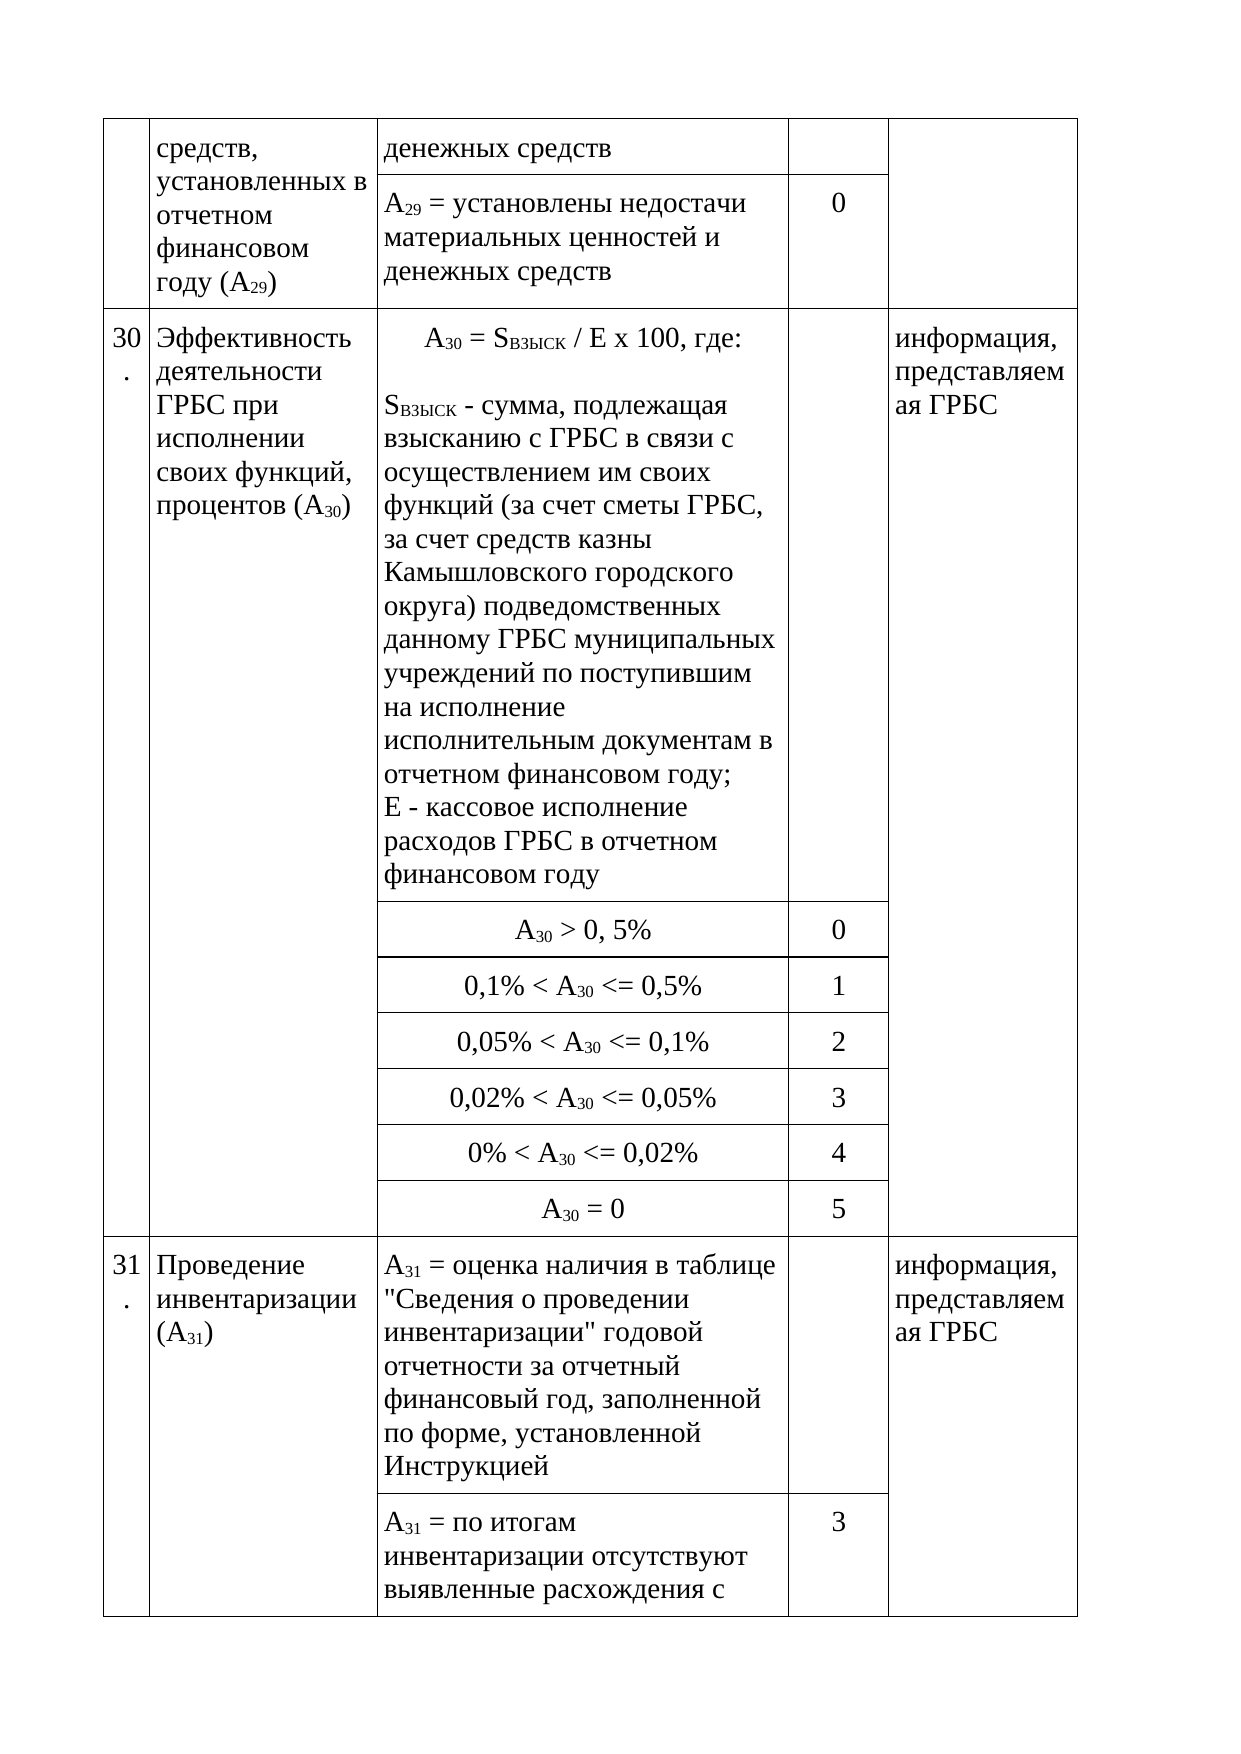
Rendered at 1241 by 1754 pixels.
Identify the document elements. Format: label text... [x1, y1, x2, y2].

table_cell 4 [789, 1125, 888, 1180]
table_cell 5 [789, 1181, 888, 1236]
table_cell информация, представляемая ГРБС [889, 309, 1077, 1236]
table_cell 0 [789, 902, 888, 956]
table_cell 0% < A30 <= 0,02% [378, 1125, 788, 1180]
table_cell 0,1% < A30 <= 0,5% [378, 958, 788, 1012]
table_cell [789, 309, 888, 901]
table_cell A30 > 0, 5% [378, 902, 788, 956]
table_cell 30. [104, 309, 149, 1236]
table_cell Эффективность деятельности ГРБС при исполнении своих функций, процентов (A30) [150, 309, 377, 1236]
table_cell A29 = установлены недостачи материальных ценностей и денежных средств [378, 175, 788, 308]
table_cell A31 = оценка наличия в таблице "Сведения о проведении инвентаризации" годовой отчетности за отчетный финансовый год, заполненной по форме, установленной Инструкцией [378, 1237, 788, 1493]
table_cell 1 [789, 958, 888, 1012]
table_cell 2 [789, 1013, 888, 1068]
table_cell 0,05% < A30 <= 0,1% [378, 1013, 788, 1068]
table_cell A30 = SВЗЫСК / Е x 100, где: SВЗЫСК - сумма, подлежащая взысканию с ГРБС в связи с осуществлением им своих функций (за счет сметы ГРБС, за счет средств казны Камышловского городского округа) подведомственных данному ГРБС муниципальных учреждений по поступившим на исполнение исполнительным документам в отчетном финансовом году; Е - кассовое исполнение расходов ГРБС в отчетном финансовом году [378, 309, 788, 901]
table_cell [378, 119, 788, 174]
table_cell 0,02% < A30 <= 0,05% [378, 1069, 788, 1124]
table_cell 0 [789, 175, 888, 308]
table_cell 3 [789, 1494, 888, 1616]
table_cell Проведение инвентаризации (A31) [150, 1237, 377, 1616]
table_cell 3 [789, 1069, 888, 1124]
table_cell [378, 1494, 788, 1616]
table_cell 3 [789, 119, 888, 174]
table_cell информация, представляемая ГРБС [889, 1237, 1077, 1616]
table_cell 31. [104, 1237, 149, 1616]
table_cell [789, 1237, 888, 1493]
table_cell A30 = 0 [378, 1181, 788, 1236]
